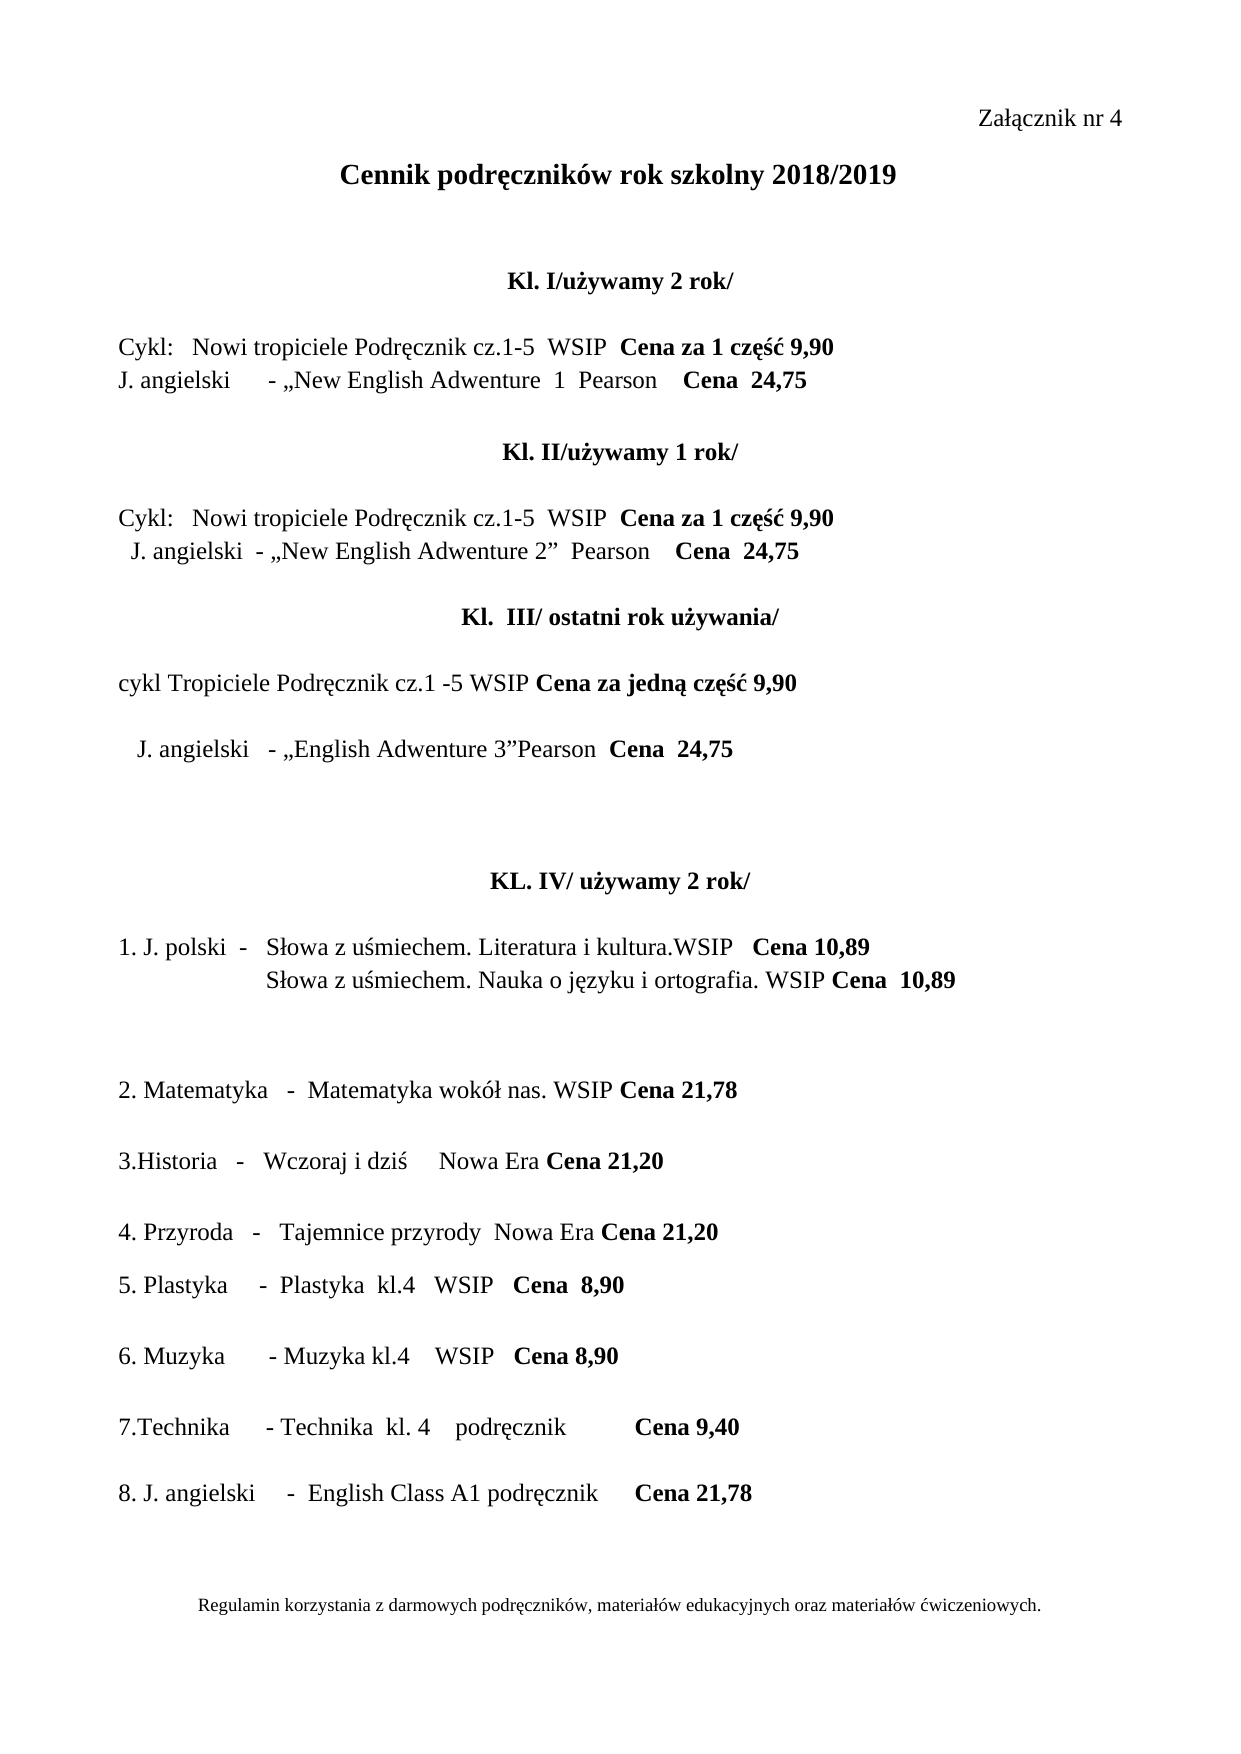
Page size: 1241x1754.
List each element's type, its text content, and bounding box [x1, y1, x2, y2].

title J. angielski - „New English Adwenture 2” Pearson Cena 24,75 [118, 536, 1122, 564]
title 1. J. polski - Słowa z uśmiechem. Literatura i kultura.WSIP Cena 10,89 [118, 932, 1122, 961]
title 5. Plastyka - Plastyka kl.4 WSIP Cena 8,90 [118, 1271, 1122, 1299]
title KL. IV/ używamy 2 rok/ [118, 866, 1122, 895]
title cykl Tropiciele Podręcznik cz.1 -5 WSIP Cena za jedną część 9,90 [118, 668, 1122, 697]
title 7.Technika - Technika kl. 4 podręcznik Cena 9,40 [118, 1412, 1122, 1441]
title Słowa z uśmiechem. Nauka o języku i ortografia. WSIP Cena 10,89 [266, 965, 1122, 994]
title 8. J. angielski - English Class A1 podręcznik Cena 21,78 [118, 1478, 1122, 1507]
title Kl. I/używamy 2 rok/ [118, 266, 1122, 295]
title Kl. III/ ostatni rok używania/ [118, 602, 1122, 631]
text Załącznik nr 4 [118, 103, 1122, 132]
title J. angielski - „English Adwenture 3”Pearson Cena 24,75 [118, 734, 1122, 763]
title 3.Historia - Wczoraj i dziś Nowa Era Cena 21,20 [118, 1146, 1122, 1175]
title Kl. II/używamy 1 rok/ [118, 437, 1122, 465]
title Cykl: Nowi tropiciele Podręcznik cz.1-5 WSIP Cena za 1 część 9,90 [118, 332, 1122, 361]
title Cykl: Nowi tropiciele Podręcznik cz.1-5 WSIP Cena za 1 część 9,90 [118, 503, 1122, 531]
title J. angielski - „New English Adwenture 1 Pearson Cena 24,75 [118, 365, 1122, 394]
title 2. Matematyka - Matematyka wokół nas. WSIP Cena 21,78 [118, 1075, 1122, 1104]
text 4. Przyroda - Tajemnice przyrody Nowa Era Cena 21,20 [118, 1217, 1122, 1246]
text Cennik podręczników rok szkolny 2018/2019 [118, 157, 1122, 191]
title 6. Muzyka - Muzyka kl.4 WSIP Cena 8,90 [118, 1341, 1122, 1370]
